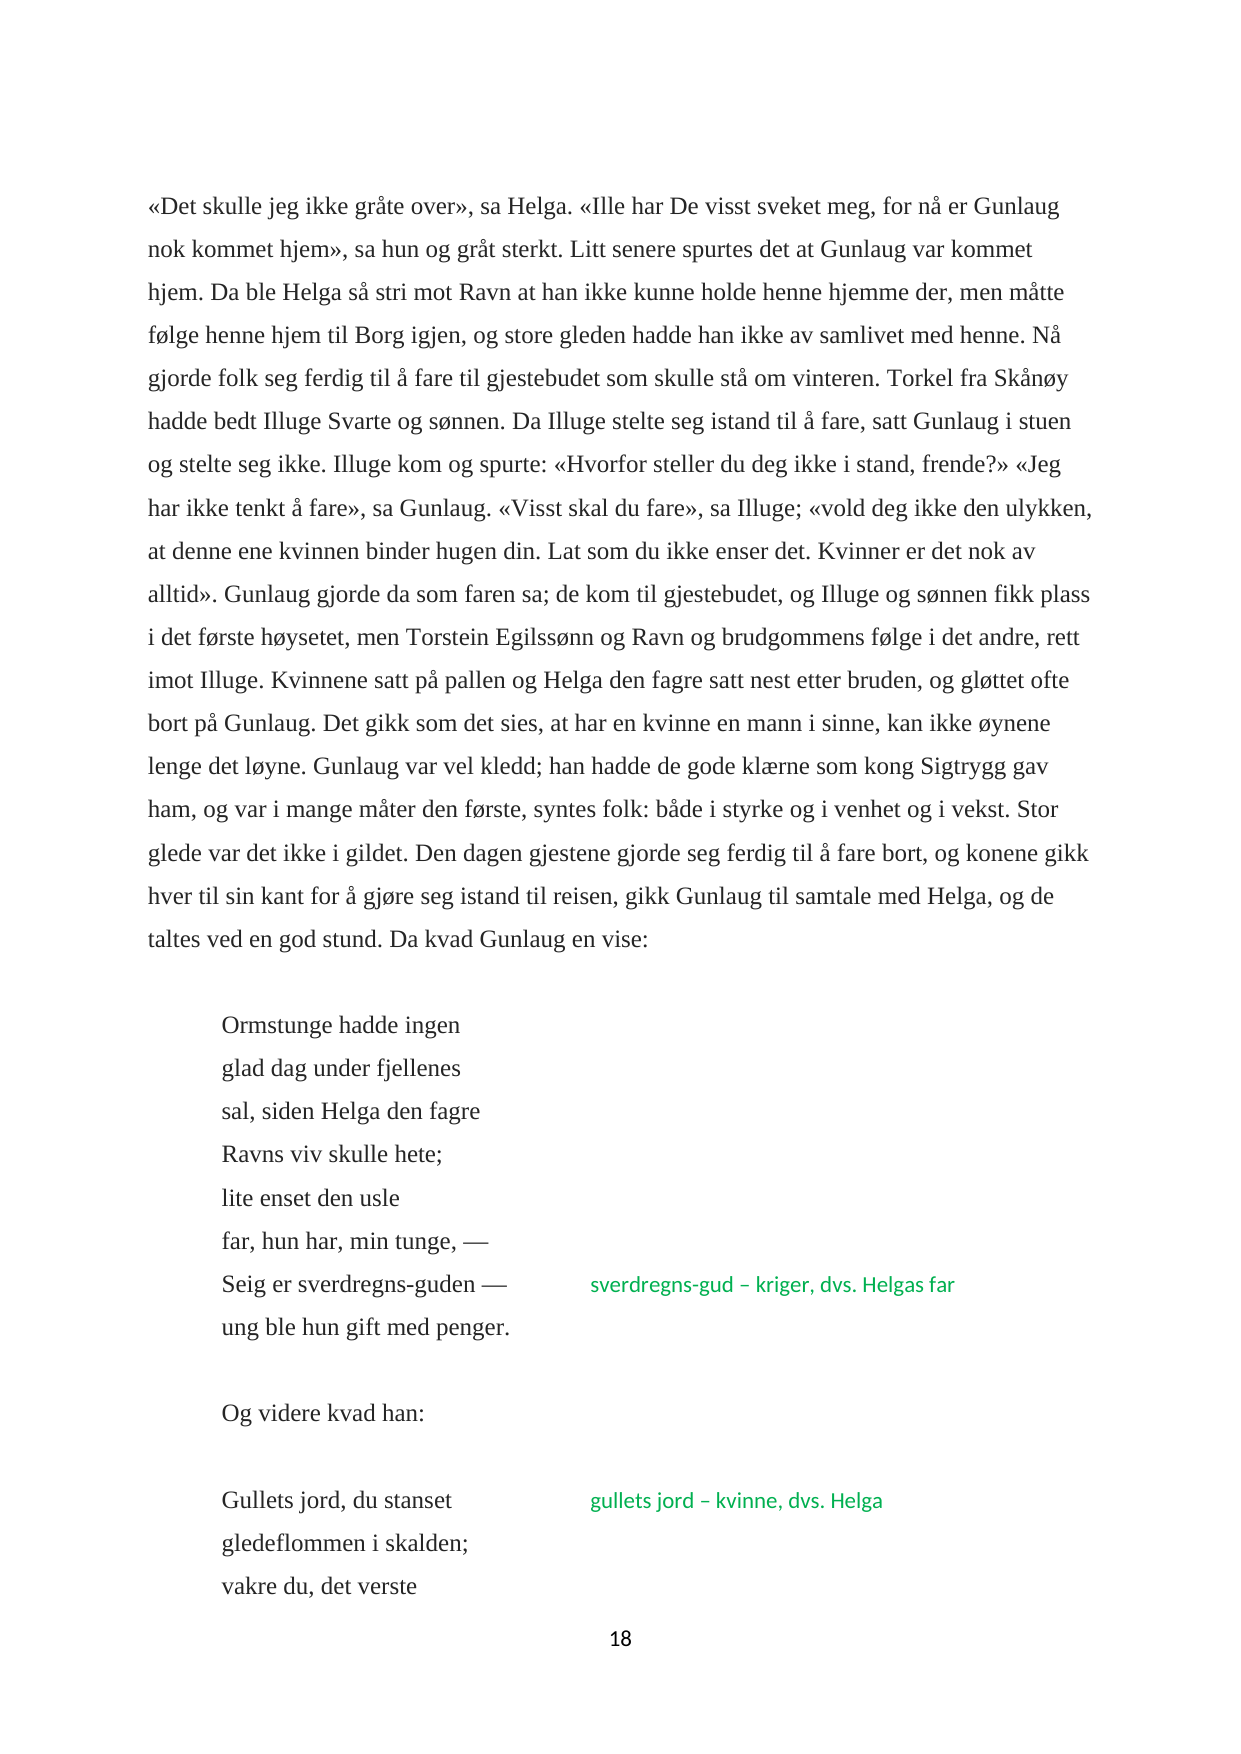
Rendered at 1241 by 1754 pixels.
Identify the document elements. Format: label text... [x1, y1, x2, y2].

text Og videre kvad han: [221, 1398, 1093, 1427]
text Ormstunge hadde ingen glad dag under fjellenes sal, siden Helga den fagre Ravns viv skulle hete; lite enset den usle far, hun har, min tunge, — Seig er sverdregns-guden — sverdregns-gud – kriger, dvs. Helgas far ung ble hun gift med penger. [221, 1010, 1093, 1341]
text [221, 1485, 1093, 1600]
text «Det skulle jeg ikke gråte over», sa Helga. «Ille har De visst sveket meg, for nå er Gunlaug nok kommet hjem», sa hun og gråt sterkt. Litt senere spurtes det at Gunlaug var kommet hjem. Da ble Helga så stri mot Ravn at han ikke kunne holde henne hjemme der, men måtte følge henne hjem til Borg igjen, og store gleden hadde han ikke av samlivet med henne. Nå gjorde folk seg ferdig til å fare til gjestebudet som skulle stå om vinteren. Torkel fra Skånøy hadde bedt Illuge Svarte og sønnen. Da Illuge stelte seg istand til å fare, satt Gunlaug i stuen og stelte seg ikke. Illuge kom og spurte: «Hvorfor steller du deg ikke i stand, frende?» «Jeg har ikke tenkt å fare», sa Gunlaug. «Visst skal du fare», sa Illuge; «vold deg ikke den ulykken, at denne ene kvinnen binder hugen din. Lat som du ikke enser det. Kvinner er det nok av alltid». Gunlaug gjorde da som faren sa; de kom til gjestebudet, og Illuge og sønnen fikk plass i det første høysetet, men Torstein Egilssønn og Ravn og brudgommens følge i det andre, rett imot Illuge. Kvinnene satt på pallen og Helga den fagre satt nest etter bruden, og gløttet ofte bort på Gunlaug. Det gikk som det sies, at har en kvinne en mann i sinne, kan ikke øynene lenge det løyne. Gunlaug var vel kledd; han hadde de gode klærne som kong Sigtrygg gav ham, og var i mange måter den første, syntes folk: både i styrke og i venhet og i vekst. Stor glede var det ikke i gildet. Den dagen gjestene gjorde seg ferdig til å fare bort, og konene gikk hver til sin kant for å gjøre seg istand til reisen, gikk Gunlaug til samtale med Helga, og de taltes ved en god stund. Da kvad Gunlaug en vise: [148, 191, 1093, 953]
